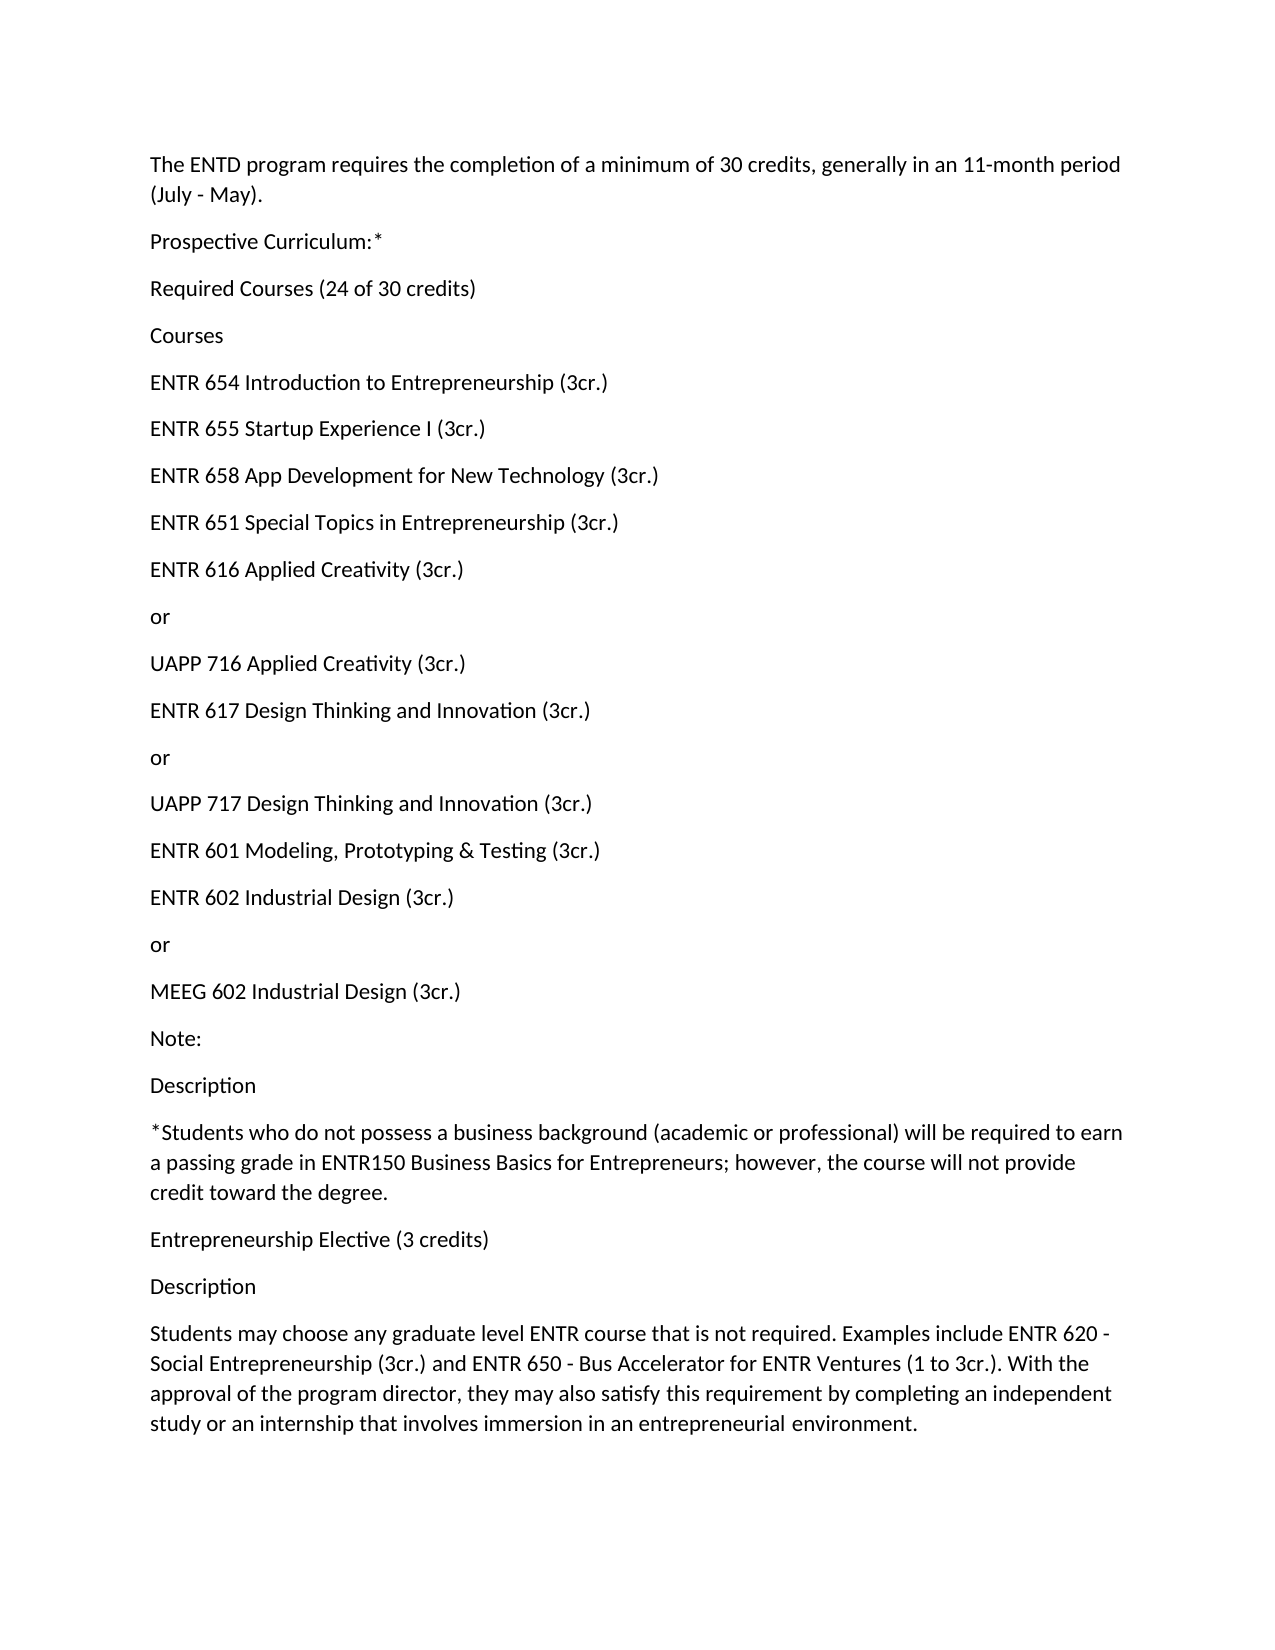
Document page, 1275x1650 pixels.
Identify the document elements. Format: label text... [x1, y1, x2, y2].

text Prospective Curriculum:* [150, 227, 1125, 255]
text *Students who do not possess a business background (academic or professional) will be required to earn a passing grade in ENTR150 Business Basics for Entrepreneurs; however, the course will not provide credit toward the degree. [150, 1118, 1125, 1206]
text UAPP 717 Design Thinking and Innovation (3cr.) [150, 789, 1125, 818]
text Description [150, 1071, 1125, 1099]
text or [150, 602, 1125, 630]
text Students may choose any graduate level ENTR course that is not required. Examples include ENTR 620 - Social Entrepreneurship (3cr.) and ENTR 650 - Bus Accelerator for ENTR Ventures (1 to 3cr.). With the approval of the program director, they may also satisfy this requirement by completing an independent study or an internship that involves immersion in an entrepreneurial environment. [150, 1319, 1125, 1437]
text Courses [150, 321, 1125, 349]
text ENTR 602 Industrial Design (3cr.) [150, 883, 1125, 911]
text UAPP 716 Applied Creativity (3cr.) [150, 649, 1125, 677]
text ENTR 617 Design Thinking and Innovation (3cr.) [150, 696, 1125, 724]
text ENTR 655 Startup Experience I (3cr.) [150, 414, 1125, 443]
text Entrepreneurship Elective (3 credits) [150, 1225, 1125, 1253]
text Description [150, 1272, 1125, 1300]
text or [150, 930, 1125, 958]
text ENTR 616 Applied Creativity (3cr.) [150, 555, 1125, 583]
text or [150, 743, 1125, 771]
text ENTR 658 App Development for New Technology (3cr.) [150, 461, 1125, 489]
text ENTR 651 Special Topics in Entrepreneurship (3cr.) [150, 508, 1125, 536]
text ENTR 654 Introduction to Entrepreneurship (3cr.) [150, 368, 1125, 396]
text Required Courses (24 of 30 credits) [150, 274, 1125, 302]
text Note: [150, 1024, 1125, 1052]
text ENTR 601 Modeling, Prototyping & Testing (3cr.) [150, 836, 1125, 864]
text MEEG 602 Industrial Design (3cr.) [150, 977, 1125, 1005]
text The ENTD program requires the completion of a minimum of 30 credits, generally in an 11-month period (July - May). [150, 150, 1125, 208]
